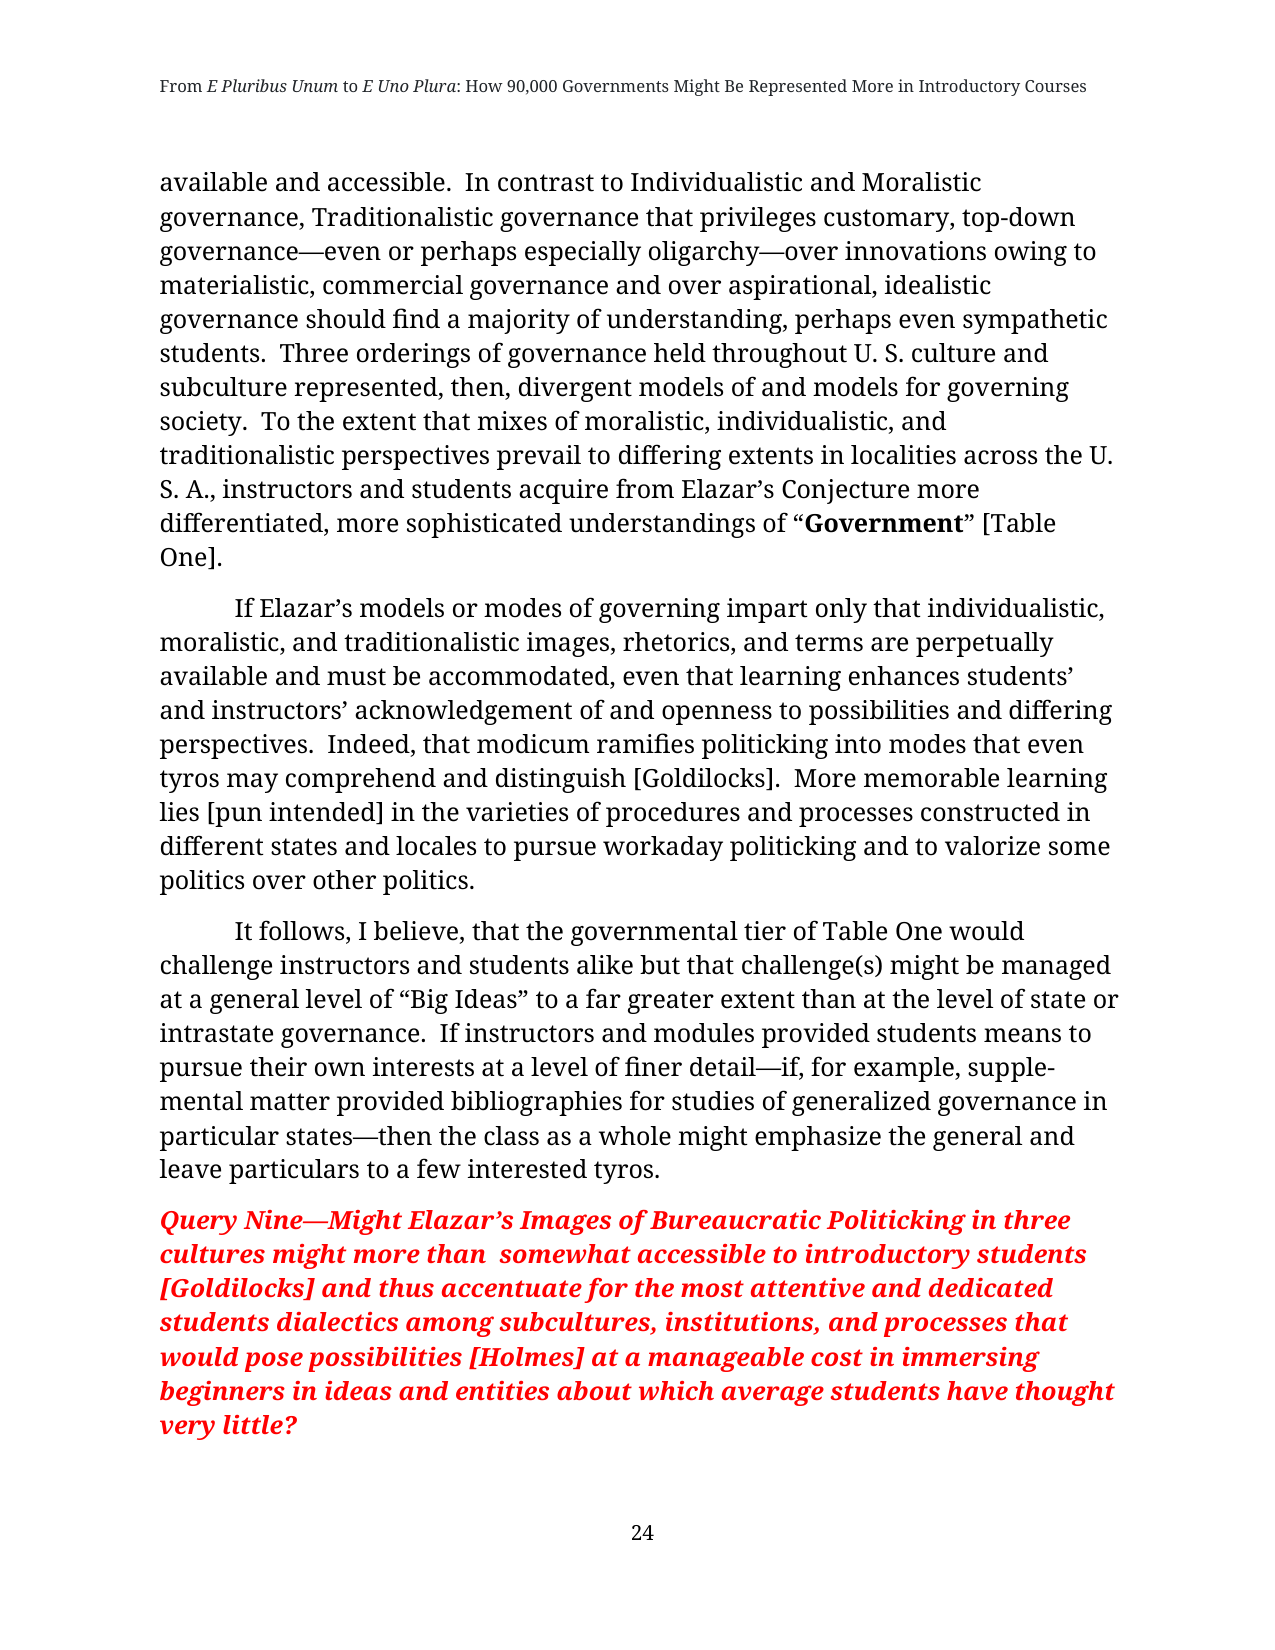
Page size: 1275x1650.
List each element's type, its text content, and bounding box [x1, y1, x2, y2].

text Query Nine—Might Elazar’s Images of Bureaucratic Politicking in three cultures might more than somewhat accessible to introductory students [Goldilocks] and thus accentuate for the most attentive and dedicated students dialectics among subcultures, institutions, and processes that would pose possibilities [Holmes] at a manageable cost in immersing beginners in ideas and entities about which average students have thought very little? [159, 1203, 1125, 1441]
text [159, 165, 1125, 574]
text It follows, I believe, that the governmental tier of Table One would challenge instructors and students alike but that challenge(s) might be managed at a general level of “Big Ideas” to a far greater extent than at the level of state or intrastate governance. If instructors and modules provided students means to pursue their own interests at a level of finer detail—if, for example, supplemental matter provided bibliographies for studies of generalized governance in particular states—then the class as a whole might emphasize the general and leave particulars to a few interested tyros. [159, 914, 1125, 1186]
text If Elazar’s models or modes of governing impart only that individualistic, moralistic, and traditionalistic images, rhetorics, and terms are perpetually available and must be accommodated, even that learning enhances students’ and instructors’ acknowledgement of and openness to possibilities and differing perspectives. Indeed, that modicum ramifies politicking into modes that even tyros may comprehend and distinguish [Goldilocks]. More memorable learning lies [pun intended] in the varieties of procedures and processes constructed in different states and locales to pursue workaday politicking and to valorize some politics over other politics. [159, 591, 1125, 897]
